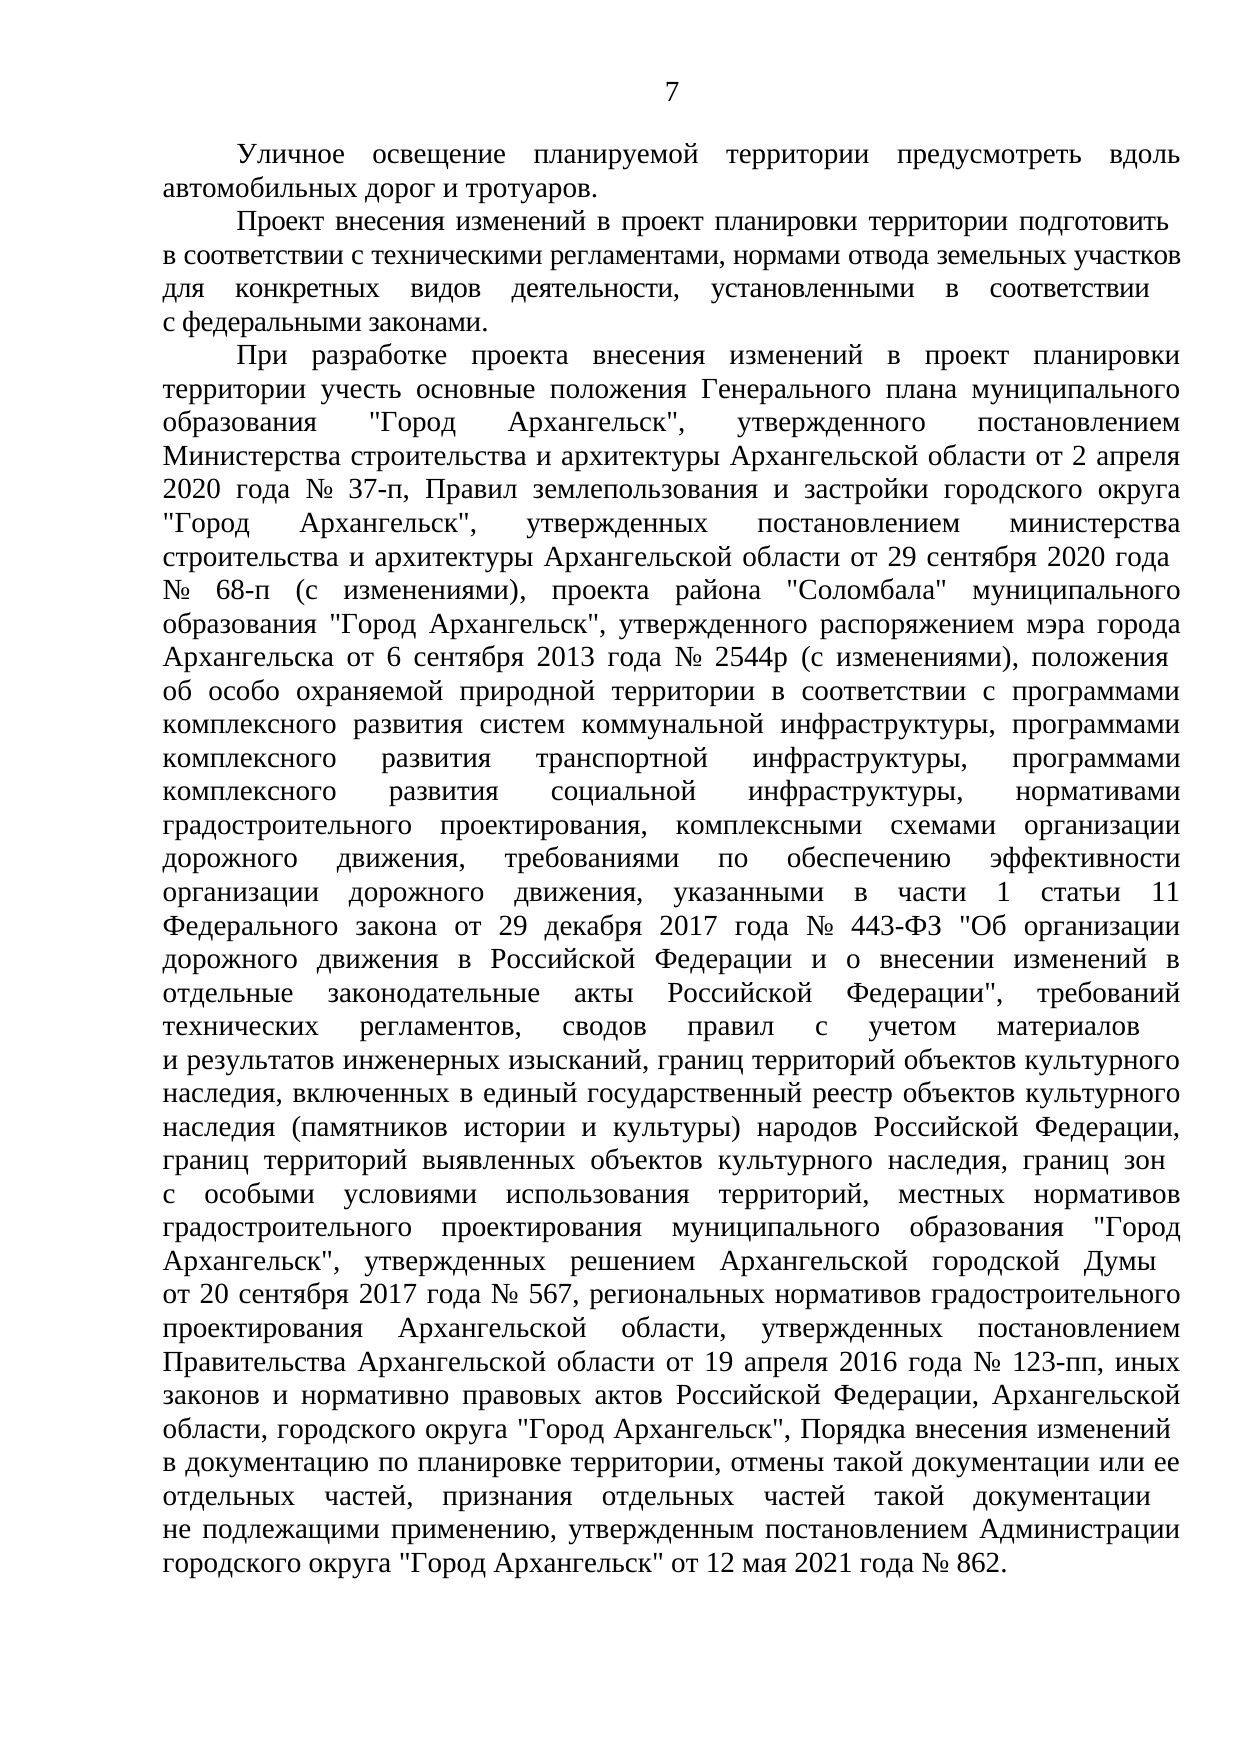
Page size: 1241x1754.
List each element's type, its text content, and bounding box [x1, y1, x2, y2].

text Уличное освещение планируемой территории предусмотреть вдоль автомобильных дорог и тротуаров. [162, 136, 1181, 203]
text Проект внесения изменений в проект планировки территории подготовить в соответствии с техническими регламентами, нормами отвода земельных участков для конкретных видов деятельности, установленными в соответствии с федеральными законами. [162, 203, 1181, 337]
text При разработке проекта внесения изменений в проект планировки территории учесть основные положения Генерального плана муниципального образования "Город Архангельск", утвержденного постановлением Министерства строительства и архитектуры Архангельской области от 2 апреля 2020 года № 37-п, Правил землепользования и застройки городского округа "Город Архангельск", утвержденных постановлением министерства строительства и архитектуры Архангельской области от 29 сентября 2020 года № 68-п (с изменениями), проекта района "Соломбала" муниципального образования "Город Архангельск", утвержденного распоряжением мэра города Архангельска от 6 сентября 2013 года № 2544р (с изменениями), положения об особо охраняемой природной территории в соответствии с программами комплексного развития систем коммунальной инфраструктуры, программами комплексного развития транспортной инфраструктуры, программами комплексного развития социальной инфраструктуры, нормативами градостроительного проектирования, комплексными схемами организации дорожного движения, требованиями по обеспечению эффективности организации дорожного движения, указанными в части 1 статьи 11 Федерального закона от 29 декабря 2017 года № 443-ФЗ "Об организации дорожного движения в Российской Федерации и о внесении изменений в отдельные законодательные акты Российской Федерации", требований технических регламентов, сводов правил с учетом материалов и результатов инженерных изысканий, границ территорий объектов культурного наследия, включенных в единый государственный реестр объектов культурного наследия (памятников истории и культуры) народов Российской Федерации, границ территорий выявленных объектов культурного наследия, границ зон с особыми условиями использования территорий, местных нормативов градостроительного проектирования муниципального образования "Город Архангельск", утвержденных решением Архангельской городской Думы от 20 сентября 2017 года № 567, региональных нормативов градостроительного проектирования Архангельской области, утвержденных постановлением Правительства Архангельской области от 19 апреля 2016 года № 123-пп, иных законов и нормативно правовых актов Российской Федерации, Архангельской области, городского округа "Город Архангельск", Порядка внесения изменений в документацию по планировке территории, отмены такой документации или ее отдельных частей, признания отдельных частей такой документации не подлежащими применению, утвержденным постановлением Администрации городского округа "Город Архангельск" от 12 мая 2021 года № 862. [162, 337, 1181, 1578]
